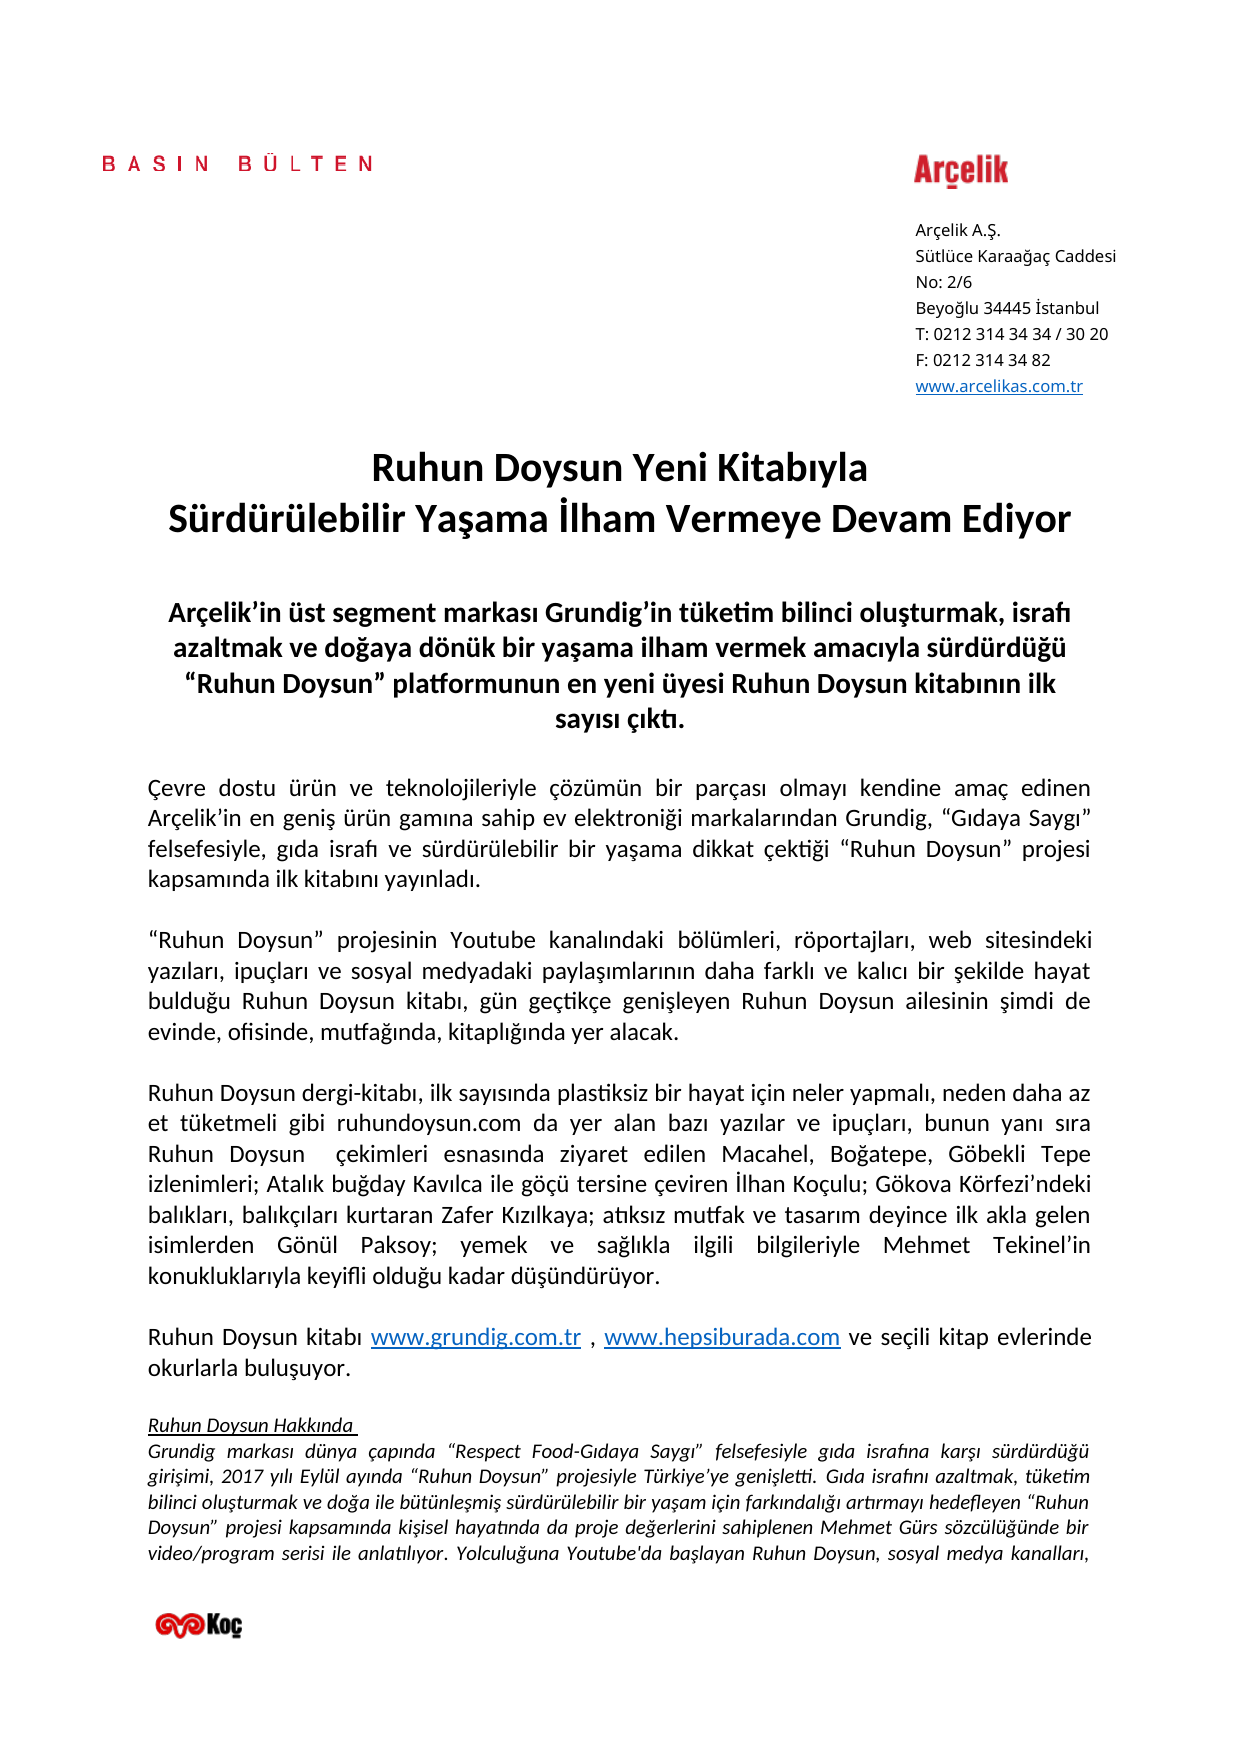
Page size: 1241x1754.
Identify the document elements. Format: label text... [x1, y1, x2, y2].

text Arçelik A.Ş. [915, 218, 1211, 241]
text Sütlüce Karaağaç Caddesi [915, 244, 1211, 267]
text Beyoğlu 34445 İstanbul [915, 296, 1211, 319]
text Çevre dostu ürün ve teknolojileriyle çözümün bir parçası olmayı kendine amaç edinen Arçelik’in en geniş ürün gamına sahip ev elektroniği markalarından Grundig, “Gıdaya Saygı” felsefesiyle, gıda israfı ve sürdürülebilir bir yaşama dikkat çektiği “Ruhun Doysun” projesi kapsamında ilk kitabını yayınladı. [148, 772, 1093, 894]
text Ruhun Doysun Hakkında [148, 1413, 1093, 1438]
text Arçelik’in üst segment markası Grundig’in tüketim bilinci oluşturmak, israfı azaltmak ve doğaya dönük bir yaşama ilham vermek amacıyla sürdürdüğü “Ruhun Doysun” platformunun en yeni üyesi Ruhun Doysun kitabının ilk sayısı çıktı. [148, 594, 1093, 736]
text T: 0212 314 34 34 / 30 20 [915, 322, 1211, 345]
text Ruhun Doysun kitabı www.grundig.com.tr , www.hepsiburada.com ve seçili kitap evlerinde okurlarla buluşuyor. [148, 1321, 1093, 1382]
text www.arcelikas.com.tr [915, 374, 1211, 397]
text No: 2/6 [915, 270, 1211, 293]
text F: 0212 314 34 82 [915, 348, 1211, 371]
text Sürdürülebilir Yaşama İlham Vermeye Devam Ediyor [148, 492, 1093, 543]
text Ruhun Doysun dergi-kitabı, ilk sayısında plastiksiz bir hayat için neler yapmalı, neden daha az et tüketmeli gibi ruhundoysun.com da yer alan bazı yazılar ve ipuçları, bunun yanı sıra Ruhun Doysun çekimleri esnasında ziyaret edilen Macahel, Boğatepe, Göbekli Tepe izlenimleri; Atalık buğday Kavılca ile göçü tersine çeviren İlhan Koçulu; Gökova Körfezi’ndeki balıkları, balıkçıları kurtaran Zafer Kızılkaya; atıksız mutfak ve tasarım deyince ilk akla gelen isimlerden Gönül Paksoy; yemek ve sağlıkla ilgili bilgileriyle Mehmet Tekinel’in konukluklarıyla keyifli olduğu kadar düşündürüyor. [148, 1077, 1093, 1291]
picture [147, 1600, 253, 1653]
text Ruhun Doysun Yeni Kitabıyla [148, 441, 1093, 492]
text “Ruhun Doysun” projesinin Youtube kanalındaki bölümleri, röportajları, web sitesindeki yazıları, ipuçları ve sosyal medyadaki paylaşımlarının daha farklı ve kalıcı bir şekilde hayat bulduğu Ruhun Doysun kitabı, gün geçtikçe genişleyen Ruhun Doysun ailesinin şimdi de evinde, ofisinde, mutfağında, kitaplığında yer alacak. [148, 924, 1093, 1046]
